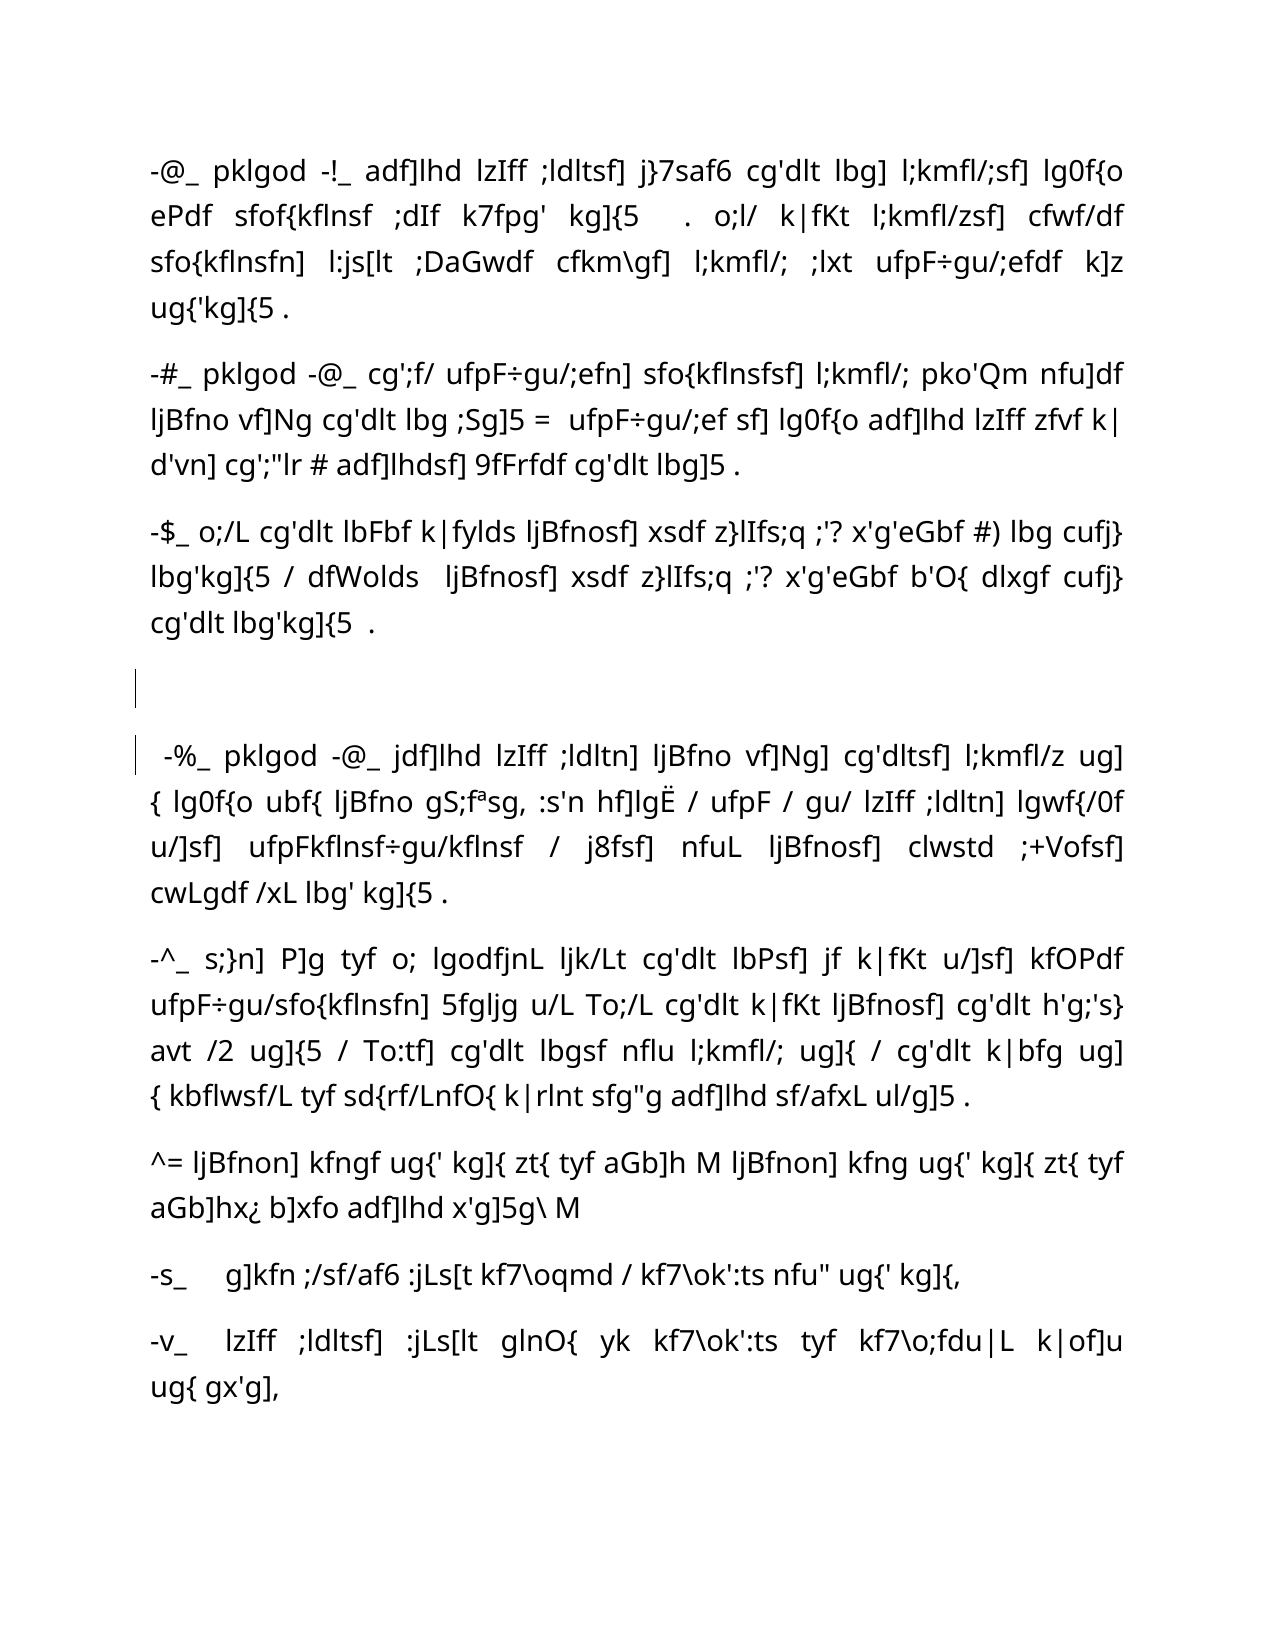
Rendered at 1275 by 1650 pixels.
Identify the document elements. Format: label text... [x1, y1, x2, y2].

text -^_ s;}n] P]g tyf o; lgodfjnL ljk/Lt cg'dlt lbPsf] jf k|fKt u/]sf] kfOPdf ufpF÷gu/sfo{kflnsfn] 5fgljg u/L To;/L cg'dlt k|fKt ljBfnosf] cg'dlt h'g;'s} avt /2 ug]{5 / To:tf] cg'dlt lbgsf nflu l;kmfl/; ug]{ / cg'dlt k|bfg ug]{ kbflwsf/L tyf sd{rf/LnfO{ k|rlnt sfg"g adf]lhd sf/afxL ul/g]5 . [150, 938, 1125, 1115]
text -@_ pklgod -!_ adf]lhd lzIff ;ldltsf] j}7saf6 cg'dlt lbg] l;kmfl/;sf] lg0f{o ePdf sfof{kflnsf ;dIf k7fpg' kg]{5 . o;l/ k|fKt l;kmfl/zsf] cfwf/df sfo{kflnsfn] l:js[lt ;DaGwdf cfkm\gf] l;kmfl/; ;lxt ufpF÷gu/;efdf k]z ug{'kg]{5 . [150, 150, 1125, 327]
text -$_ o;/L cg'dlt lbFbf k|fylds ljBfnosf] xsdf z}lIfs;q ;'? x'g'eGbf #) lbg cufj} lbg'kg]{5 / dfWolds ljBfnosf] xsdf z}lIfs;q ;'? x'g'eGbf b'O{ dlxgf cufj} cg'dlt lbg'kg]{5 . [150, 511, 1125, 642]
text ^= ljBfnon] kfngf ug{' kg]{ zt{ tyf aGb]h M ljBfnon] kfng ug{' kg]{ zt{ tyf aGb]hx¿ b]xfo adf]lhd x'g]5g\ M [150, 1142, 1125, 1227]
text -v_ lzIff ;ldltsf] :jLs[lt glnO{ yk kf7\ok':ts tyf kf7\o;fdu|L k|of]u ug{ gx'g], [150, 1320, 1125, 1406]
text -%_ pklgod -@_ jdf]lhd lzIff ;ldltn] ljBfno vf]Ng] cg'dltsf] l;kmfl/z ug]{ lg0f{o ubf{ ljBfno gS;fªsg, :s'n hf]lgË / ufpF / gu/ lzIff ;ldltn] lgwf{/0f u/]sf] ufpFkflnsf÷gu/kflnsf / j8fsf] nfuL ljBfnosf] clwstd ;+Vofsf] cwLgdf /xL lbg' kg]{5 . [150, 735, 1125, 912]
text -s_ g]kfn ;/sf/af6 :jLs[t kf7\oqmd / kf7\ok':ts nfu" ug{' kg]{, [150, 1254, 1125, 1294]
text -#_ pklgod -@_ cg';f/ ufpF÷gu/;efn] sfo{kflnsfsf] l;kmfl/; pko'Qm nfu]df ljBfno vf]Ng cg'dlt lbg ;Sg]5 = ufpF÷gu/;ef sf] lg0f{o adf]lhd lzIff zfvf k|d'vn] cg';"lr # adf]lhdsf] 9fFrfdf cg'dlt lbg]5 . [150, 353, 1125, 484]
